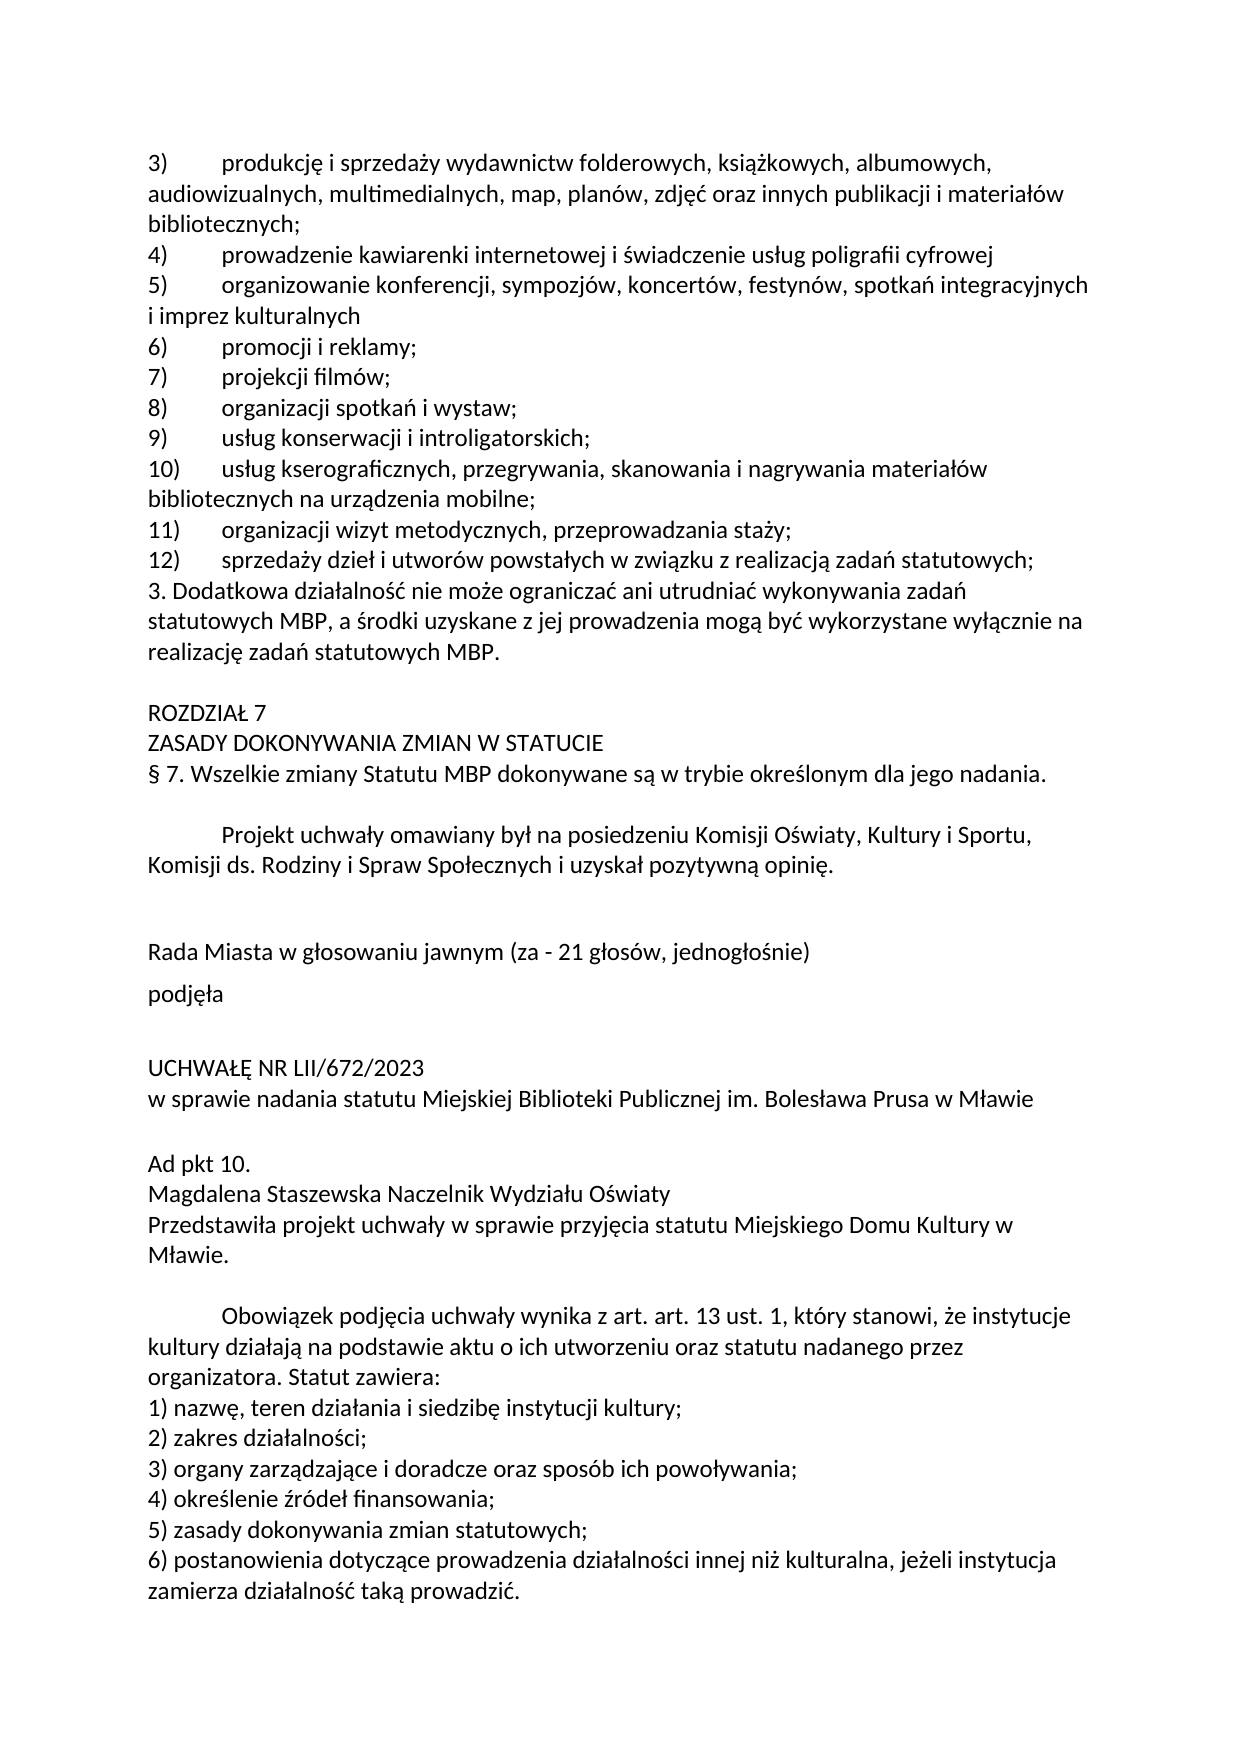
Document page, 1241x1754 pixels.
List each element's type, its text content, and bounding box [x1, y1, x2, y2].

text Projekt uchwały omawiany był na posiedzeniu Komisji Oświaty, Kultury i Sportu, Komisji ds. Rodziny i Spraw Społecznych i uzyskał pozytywną opinię. [148, 819, 1093, 880]
text Rada Miasta w głosowaniu jawnym (za - 21 głosów, jednogłośnie) [148, 936, 1093, 966]
text 3) produkcję i sprzedaży wydawnictw folderowych, książkowych, albumowych, audiowizualnych, multimedialnych, map, planów, zdjęć oraz innych publikacji i materiałów bibliotecznych; [148, 148, 1093, 239]
subtitle Ad pkt 10. [148, 1148, 1093, 1178]
text 5) organizowanie konferencji, sympozjów, koncertów, festynów, spotkań integracyjnych [148, 270, 1093, 300]
text 2) zakres działalności; [148, 1423, 1093, 1453]
text 3. Dodatkowa działalność nie może ograniczać ani utrudniać wykonywania zadań statutowych MBP, a środki uzyskane z jej prowadzenia mogą być wykorzystane wyłącznie na realizację zadań statutowych MBP. [148, 575, 1093, 666]
text ZASADY DOKONYWANIA ZMIAN W STATUCIE [148, 727, 1093, 758]
text 11) organizacji wizyt metodycznych, przeprowadzania staży; [148, 514, 1093, 544]
text 10) usług kserograficznych, przegrywania, skanowania i nagrywania materiałów bibliotecznych na urządzenia mobilne; [148, 453, 1093, 514]
text Obowiązek podjęcia uchwały wynika z art. art. 13 ust. 1, który stanowi, że instytucje kultury działają na podstawie aktu o ich utworzeniu oraz statutu nadanego przez organizatora. Statut zawiera: [148, 1301, 1093, 1392]
text 5) zasady dokonywania zmian statutowych; [148, 1514, 1093, 1545]
text i imprez kulturalnych [148, 300, 1093, 331]
text Magdalena Staszewska Naczelnik Wydziału Oświaty [148, 1178, 1093, 1209]
text ROZDZIAŁ 7 [148, 697, 1093, 727]
text 12) sprzedaży dzieł i utworów powstałych w związku z realizacją zadań statutowych; [148, 544, 1093, 575]
text UCHWAŁĘ NR LII/672/2023 [148, 1052, 1093, 1083]
text podjęła [148, 979, 1093, 1009]
text 7) projekcji filmów; [148, 361, 1093, 392]
text 3) organy zarządzające i doradcze oraz sposób ich powoływania; [148, 1453, 1093, 1484]
text § 7. Wszelkie zmiany Statutu MBP dokonywane są w trybie określonym dla jego nadania. [148, 758, 1093, 788]
text 6) promocji i reklamy; [148, 331, 1093, 361]
text 8) organizacji spotkań i wystaw; [148, 392, 1093, 422]
text 9) usług konserwacji i introligatorskich; [148, 422, 1093, 453]
text w sprawie nadania statutu Miejskiej Biblioteki Publicznej im. Bolesława Prusa w Mławie [148, 1083, 1093, 1113]
text 4) prowadzenie kawiarenki internetowej i świadczenie usług poligrafii cyfrowej [148, 239, 1093, 270]
text 4) określenie źródeł finansowania; [148, 1484, 1093, 1514]
text Przedstawiła projekt uchwały w sprawie przyjęcia statutu Miejskiego Domu Kultury w Mławie. [148, 1209, 1093, 1270]
text 6) postanowienia dotyczące prowadzenia działalności innej niż kulturalna, jeżeli instytucja zamierza działalność taką prowadzić. [148, 1545, 1093, 1606]
text 1) nazwę, teren działania i siedzibę instytucji kultury; [148, 1392, 1093, 1423]
